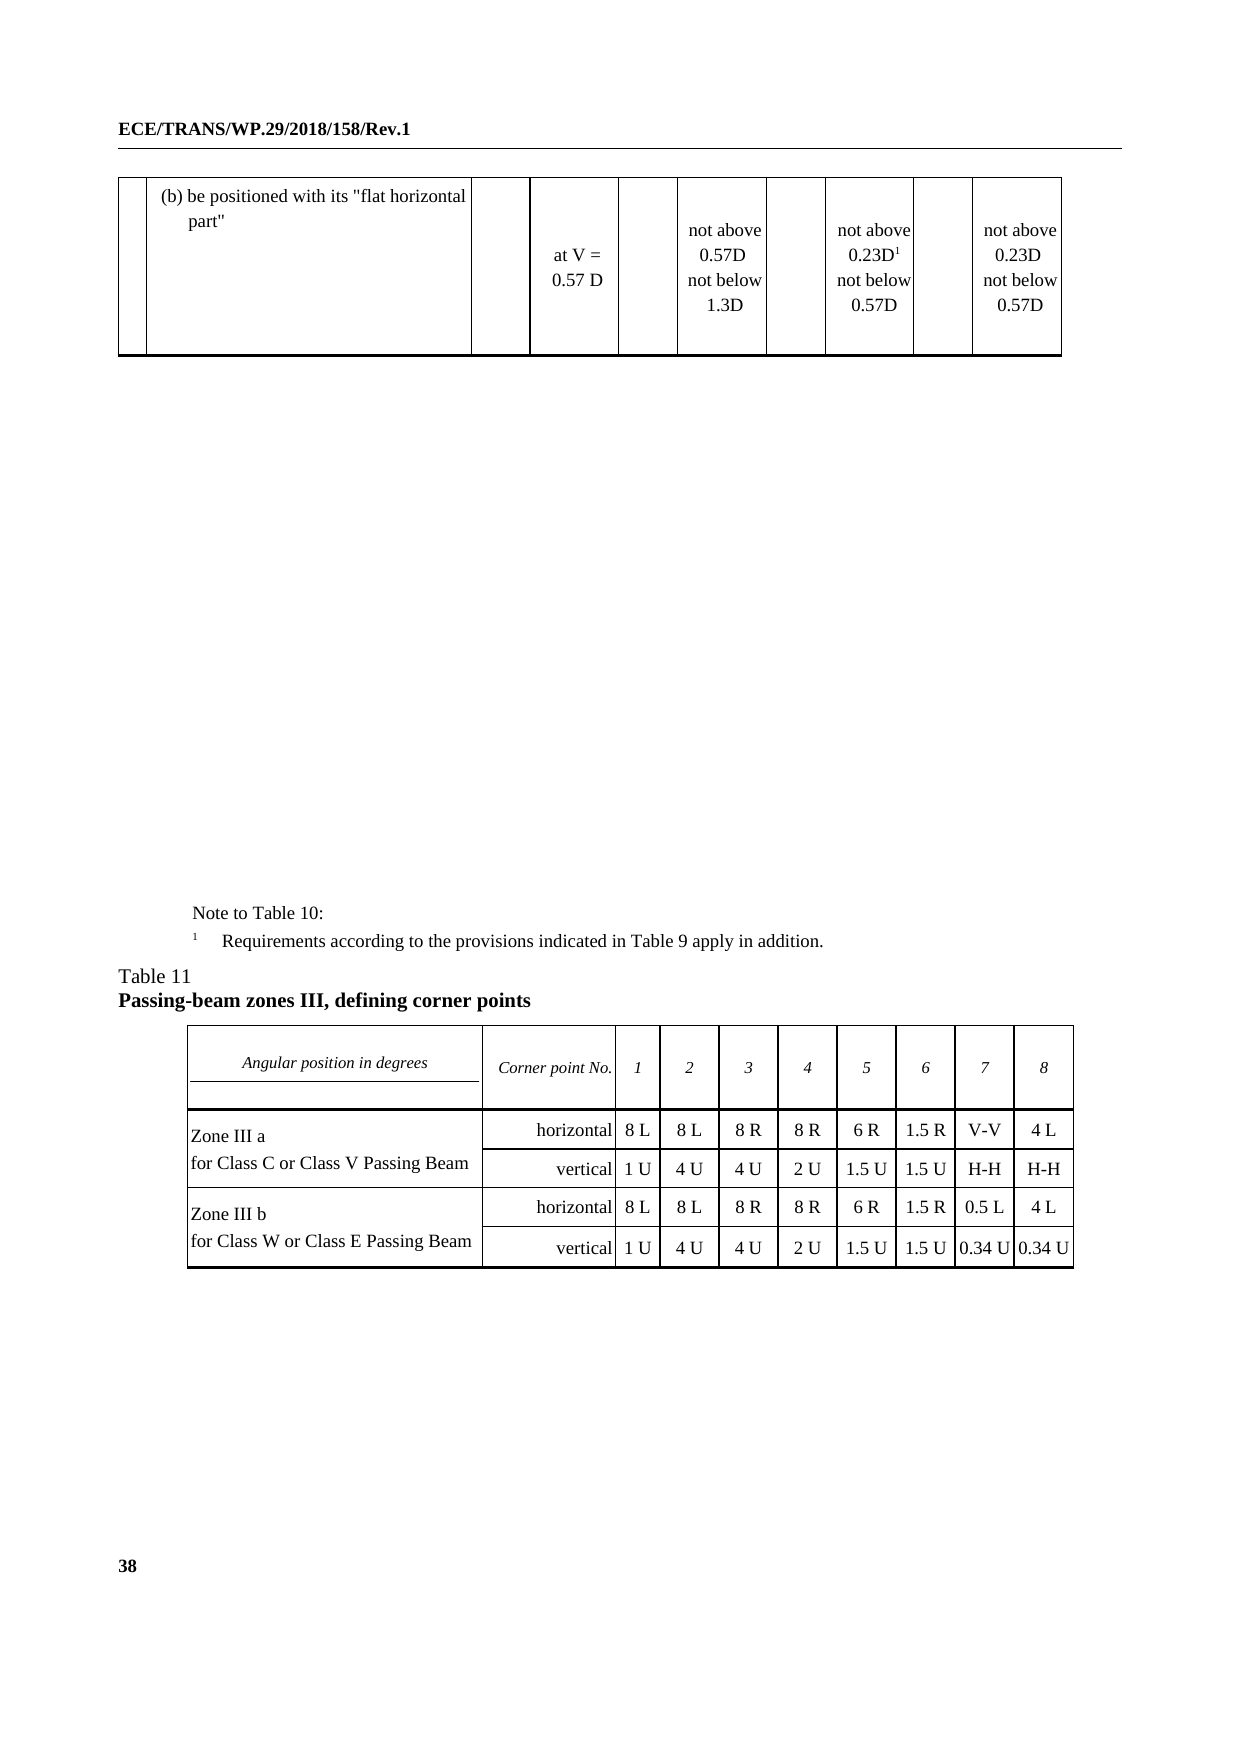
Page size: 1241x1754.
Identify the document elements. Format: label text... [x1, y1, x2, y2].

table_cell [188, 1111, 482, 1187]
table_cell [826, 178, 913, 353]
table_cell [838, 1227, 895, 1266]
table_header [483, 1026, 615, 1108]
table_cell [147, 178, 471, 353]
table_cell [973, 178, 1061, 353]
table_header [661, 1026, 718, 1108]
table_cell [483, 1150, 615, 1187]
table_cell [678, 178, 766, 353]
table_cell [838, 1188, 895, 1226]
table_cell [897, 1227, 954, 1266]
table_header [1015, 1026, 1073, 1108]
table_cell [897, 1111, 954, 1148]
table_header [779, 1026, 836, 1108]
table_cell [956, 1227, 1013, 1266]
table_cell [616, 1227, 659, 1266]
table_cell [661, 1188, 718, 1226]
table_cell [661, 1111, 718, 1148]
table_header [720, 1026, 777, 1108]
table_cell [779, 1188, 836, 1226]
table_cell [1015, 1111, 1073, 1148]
subtitle Table 11 [118, 964, 1122, 988]
text Note to Table 10: [165, 902, 1122, 924]
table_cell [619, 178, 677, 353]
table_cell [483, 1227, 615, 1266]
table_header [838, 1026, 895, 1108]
subtitle Passing-beam zones III, defining corner points [118, 988, 1122, 1012]
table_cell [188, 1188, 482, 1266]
text 1 Requirements according to the provisions indicated in Table 9 apply in addition. [165, 930, 1122, 952]
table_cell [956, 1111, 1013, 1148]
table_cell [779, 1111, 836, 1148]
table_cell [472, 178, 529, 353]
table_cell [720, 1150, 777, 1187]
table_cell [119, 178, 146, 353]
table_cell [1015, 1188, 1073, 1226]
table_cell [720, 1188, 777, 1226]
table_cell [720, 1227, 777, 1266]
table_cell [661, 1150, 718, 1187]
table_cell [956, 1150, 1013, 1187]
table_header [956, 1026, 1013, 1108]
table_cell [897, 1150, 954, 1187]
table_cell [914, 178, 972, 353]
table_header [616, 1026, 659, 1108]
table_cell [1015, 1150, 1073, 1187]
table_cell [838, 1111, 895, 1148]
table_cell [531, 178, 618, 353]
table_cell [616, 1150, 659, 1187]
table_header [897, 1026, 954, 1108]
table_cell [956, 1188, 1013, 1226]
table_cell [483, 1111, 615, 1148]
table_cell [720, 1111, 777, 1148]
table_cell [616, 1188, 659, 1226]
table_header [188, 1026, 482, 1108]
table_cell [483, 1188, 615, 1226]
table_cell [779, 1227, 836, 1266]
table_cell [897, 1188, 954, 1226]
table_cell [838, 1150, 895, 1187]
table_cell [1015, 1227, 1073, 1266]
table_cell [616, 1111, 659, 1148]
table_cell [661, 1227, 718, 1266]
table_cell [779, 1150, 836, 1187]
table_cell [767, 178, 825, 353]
